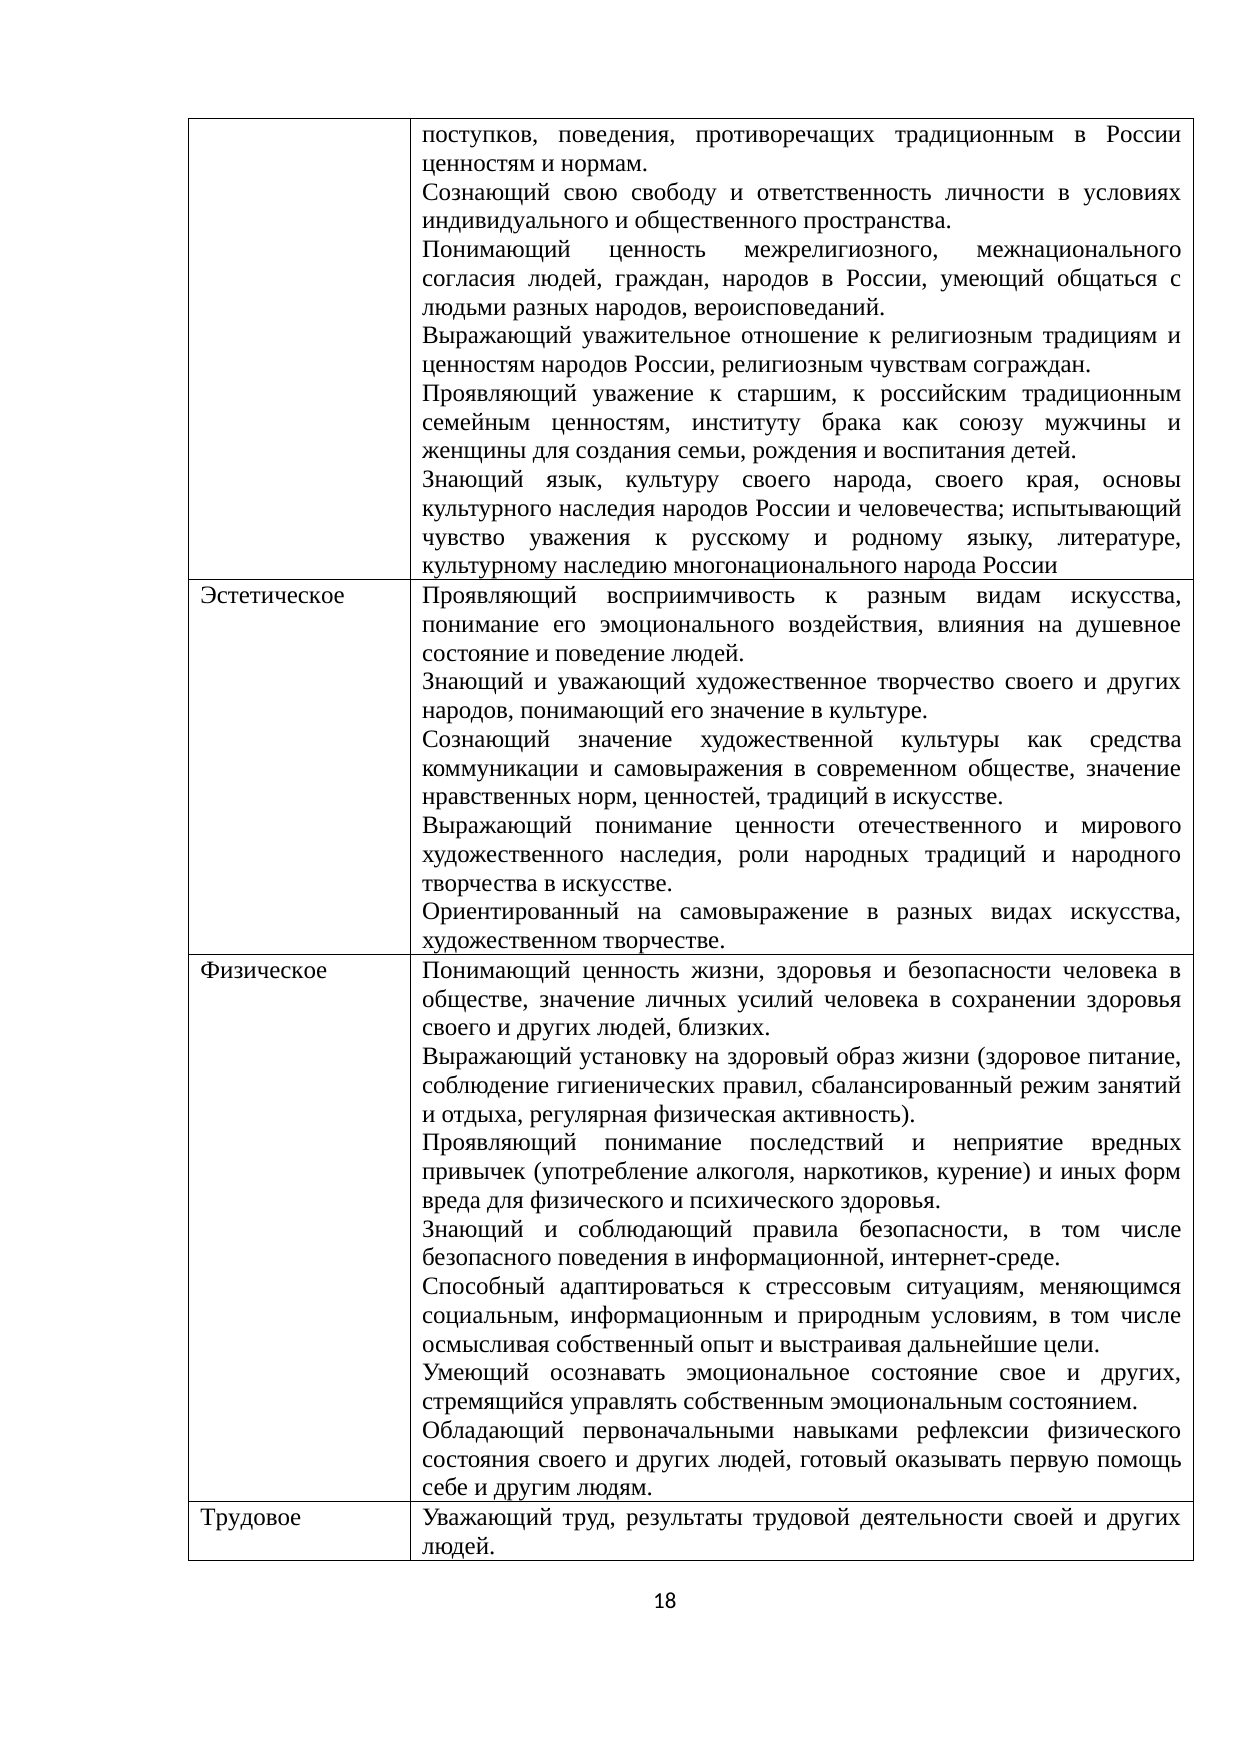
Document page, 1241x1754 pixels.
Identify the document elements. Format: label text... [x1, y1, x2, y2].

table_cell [411, 1502, 1193, 1560]
table_cell Эстетическое [189, 580, 410, 954]
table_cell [189, 119, 410, 579]
table_cell Трудовое [189, 1502, 410, 1560]
table_cell Проявляющий восприимчивость к разным видам искусства, понимание его эмоционального воздействия, влияния на душевное состояние и поведение людей. Знающий и уважающий художественное творчество своего и других народов, понимающий его значение в культуре. Сознающий значение художественной культуры как средства коммуникации и самовыражения в современном обществе, значение нравственных норм, ценностей, традиций в искусстве. Выражающий понимание ценности отечественного и мирового художественного наследия, роли народных традиций и народного творчества в искусстве. Ориентированный на самовыражение в разных видах искусства, художественном творчестве. [411, 580, 1193, 954]
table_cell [411, 119, 1193, 579]
table_cell Физическое [189, 955, 410, 1501]
table_cell Понимающий ценность жизни, здоровья и безопасности человека в обществе, значение личных усилий человека в сохранении здоровья своего и других людей, близких. Выражающий установку на здоровый образ жизни (здоровое питание, соблюдение гигиенических правил, сбалансированный режим занятий и отдыха, регулярная физическая активность). Проявляющий понимание последствий и неприятие вредных привычек (употребление алкоголя, наркотиков, курение) и иных форм вреда для физического и психического здоровья. Знающий и соблюдающий правила безопасности, в том числе безопасного поведения в информационной, интернет-среде. Способный адаптироваться к стрессовым ситуациям, меняющимся социальным, информационным и природным условиям, в том числе осмысливая собственный опыт и выстраивая дальнейшие цели. Умеющий осознавать эмоциональное состояние свое и других, стремящийся управлять собственным эмоциональным состоянием. Обладающий первоначальными навыками рефлексии физического состояния своего и других людей, готовый оказывать первую помощь себе и другим людям. [411, 955, 1193, 1501]
